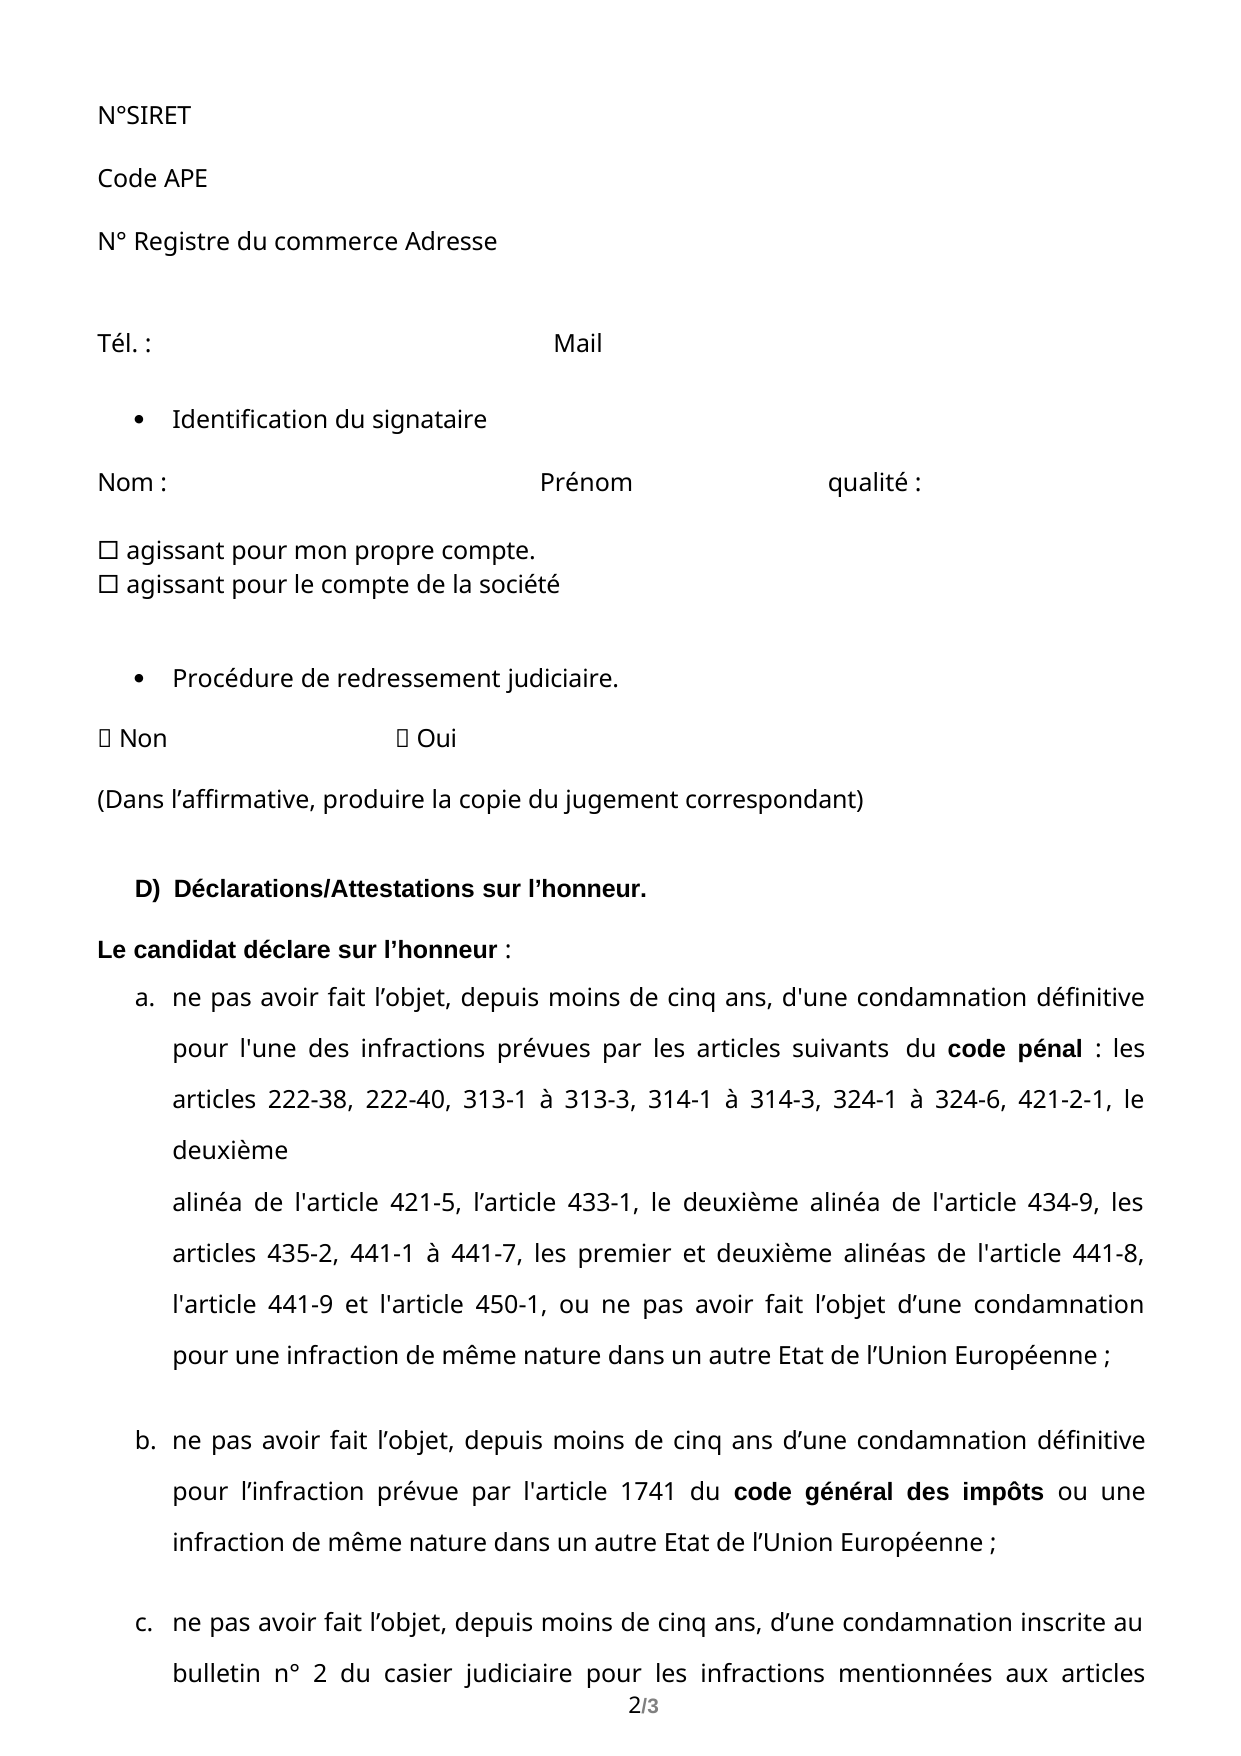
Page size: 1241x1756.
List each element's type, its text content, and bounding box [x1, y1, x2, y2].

text (Dans l’affirmative, produire la copie du jugement correspondant) [97, 782, 1157, 816]
list Procédure de redressement judiciaire. [134, 663, 1157, 694]
text  Non  Oui [97, 724, 1157, 753]
text N° Registre du commerce Adresse [97, 223, 511, 258]
text Nom : Prénom qualité : [97, 464, 1128, 498]
text Tél. : Mail [97, 326, 1040, 360]
list agissant pour mon propre compte. [97, 532, 1157, 567]
list ne pas avoir fait l’objet, depuis moins de cinq ans, d'une condamnation définitive pour l'une des infractions prévues par les articles suivants du code pénal : les articles 222-38, 222-40, 313-1 à 313-3, 314-1 à 314-3, 324-1 à 324-6, 421-2-1, le deuxième [134, 980, 1145, 1167]
text Le candidat déclare sur l’honneur : [97, 932, 1157, 966]
text N°SIRET [97, 98, 1157, 132]
list agissant pour le compte de la société [97, 567, 1157, 601]
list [134, 1604, 1146, 1689]
list ne pas avoir fait l’objet, depuis moins de cinq ans d’une condamnation définitive pour l’infraction prévue par l'article 1741 du code général des impôts ou une infraction de même nature dans un autre Etat de l’Union Européenne ; [134, 1422, 1146, 1559]
list Identification du signataire [134, 402, 1157, 436]
text Code APE [97, 161, 1157, 195]
list Déclarations/Attestations sur l’honneur. [134, 874, 1157, 903]
text alinéa de l'article 421-5, l’article 433-1, le deuxième alinéa de l'article 434-9, les articles 435-2, 441-1 à 441-7, les premier et deuxième alinéas de l'article 441-8, l'article 441-9 et l'article 450-1, ou ne pas avoir fait l’objet d’une condamnation pour une infraction de même nature dans un autre Etat de l’Union Européenne ; [172, 1184, 1146, 1371]
